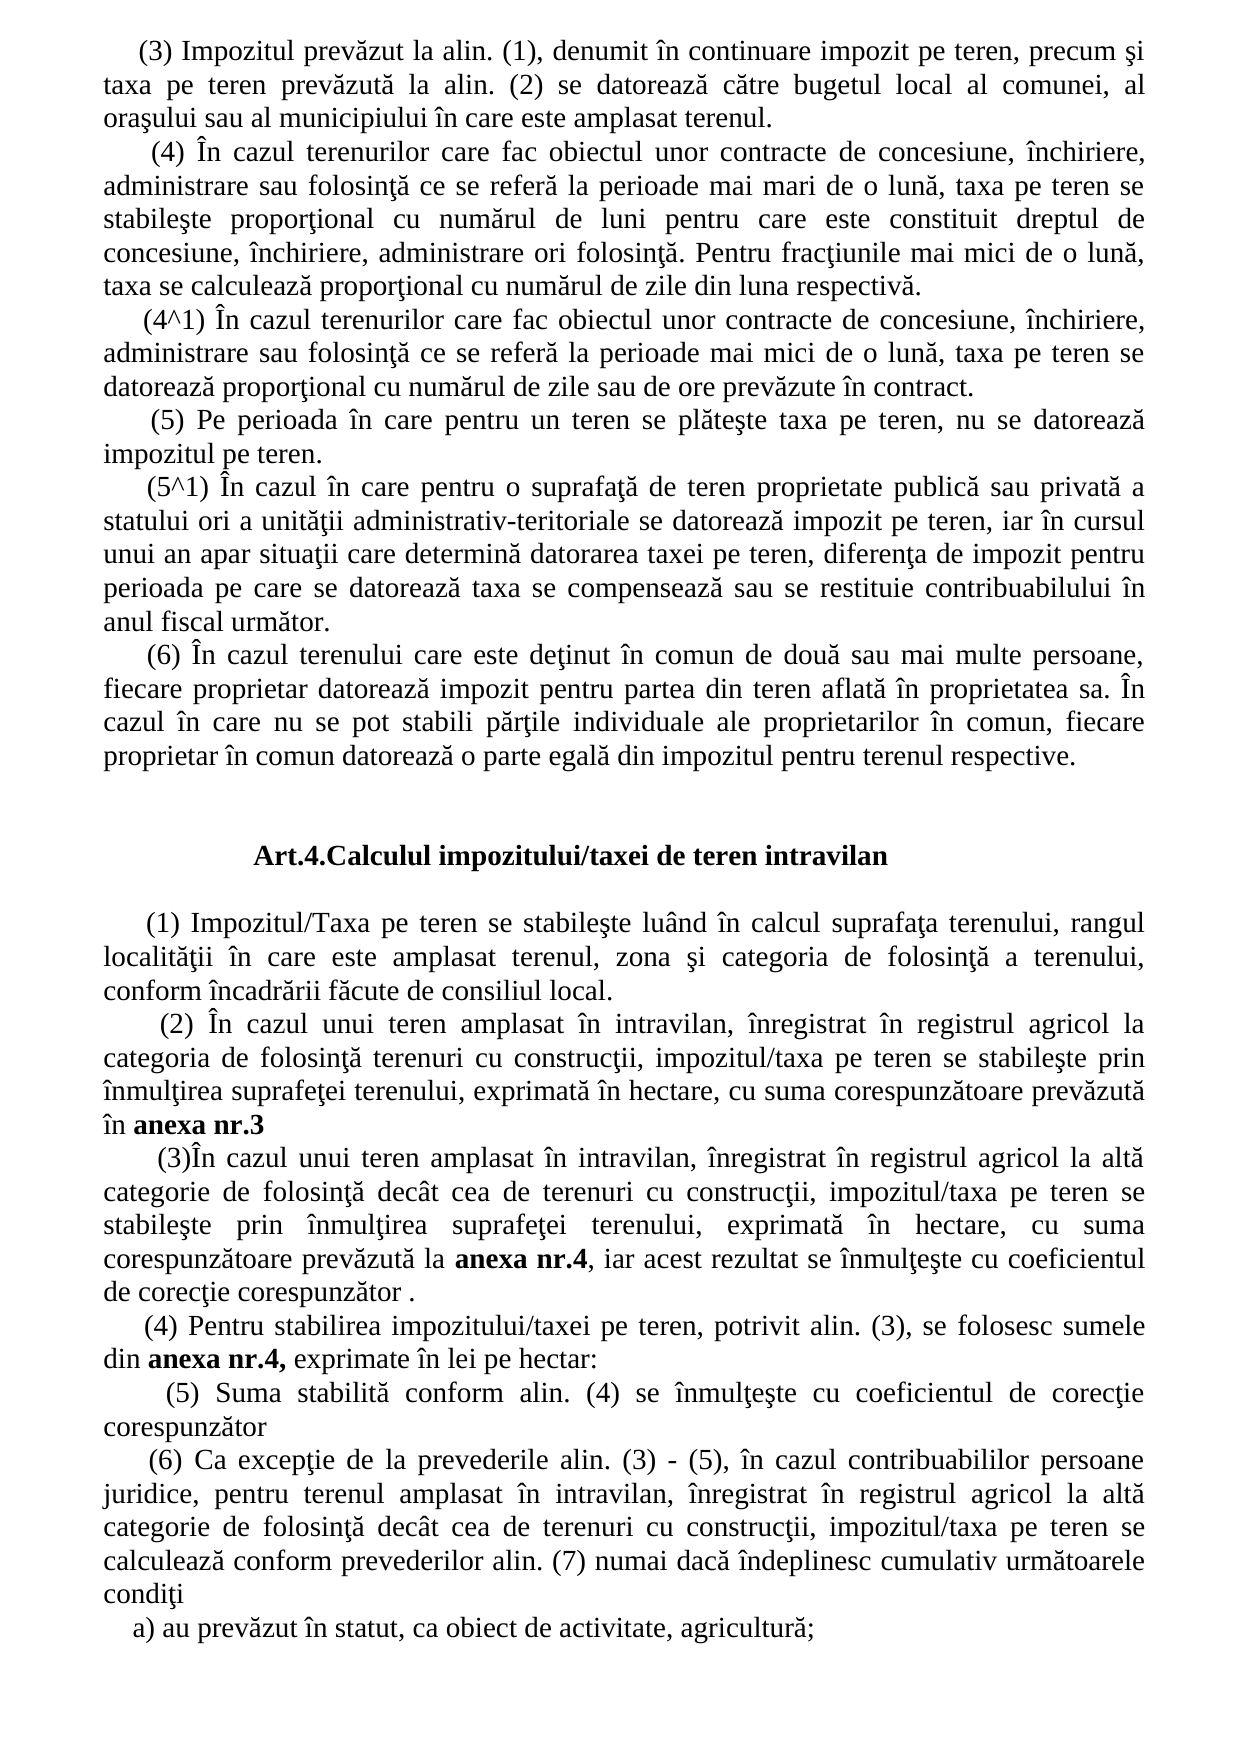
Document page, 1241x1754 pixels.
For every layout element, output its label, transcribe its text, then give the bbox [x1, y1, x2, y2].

text (5) Pe perioada în care pentru un teren se plăteşte taxa pe teren, nu se datorează impozitul pe teren. [103, 402, 1146, 469]
text (2) În cazul unui teren amplasat în intravilan, înregistrat în registrul agricol la categoria de folosinţă terenuri cu construcţii, impozitul/taxa pe teren se stabileşte prin înmulţirea suprafeţei terenului, exprimată în hectare, cu suma corespunzătoare prevăzută în anexa nr.3 [103, 1006, 1146, 1140]
text (3) Impozitul prevăzut la alin. (1), denumit în continuare impozit pe teren, precum şi taxa pe teren prevăzută la alin. (2) se datorează către bugetul local al comunei, al oraşului sau al municipiului în care este amplasat terenul. [103, 33, 1146, 134]
text Art.4.Calculul impozitului/taxei de teren intravilan [103, 838, 1146, 872]
text (4) În cazul terenurilor care fac obiectul unor contracte de concesiune, închiriere, administrare sau folosinţă ce se referă la perioade mai mari de o lună, taxa pe teren se stabileşte proporţional cu numărul de luni pentru care este constituit dreptul de concesiune, închiriere, administrare ori folosinţă. Pentru fracţiunile mai mici de o lună, taxa se calculează proporţional cu numărul de zile din luna respectivă. [103, 134, 1146, 302]
text (3)În cazul unui teren amplasat în intravilan, înregistrat în registrul agricol la altă categorie de folosinţă decât cea de terenuri cu construcţii, impozitul/taxa pe teren se stabileşte prin înmulţirea suprafeţei terenului, exprimată în hectare, cu suma corespunzătoare prevăzută la anexa nr.4, iar acest rezultat se înmulţeşte cu coeficientul de corecţie corespunzător . [103, 1140, 1146, 1308]
text (5) Suma stabilită conform alin. (4) se înmulţeşte cu coeficientul de corecţie corespunzător [103, 1375, 1146, 1442]
text a) au prevăzut în statut, ca obiect de activitate, agricultură; [103, 1610, 1146, 1643]
text (4^1) În cazul terenurilor care fac obiectul unor contracte de concesiune, închiriere, administrare sau folosinţă ce se referă la perioade mai mici de o lună, taxa pe teren se datorează proporţional cu numărul de zile sau de ore prevăzute în contract. [103, 302, 1146, 402]
text (4) Pentru stabilirea impozitului/taxei pe teren, potrivit alin. (3), se folosesc sumele din anexa nr.4, exprimate în lei pe hectar: [103, 1308, 1146, 1375]
text (1) Impozitul/Taxa pe teren se stabileşte luând în calcul suprafaţa terenului, rangul localităţii în care este amplasat terenul, zona şi categoria de folosinţă a terenului, conform încadrării făcute de consiliul local. [103, 906, 1146, 1006]
text (6) În cazul terenului care este deţinut în comun de două sau mai multe persoane, fiecare proprietar datorează impozit pentru partea din teren aflată în proprietatea sa. În cazul în care nu se pot stabili părţile individuale ale proprietarilor în comun, fiecare proprietar în comun datorează o parte egală din impozitul pentru terenul respective. [103, 637, 1146, 771]
text (6) Ca excepţie de la prevederile alin. (3) - (5), în cazul contribuabililor persoane juridice, pentru terenul amplasat în intravilan, înregistrat în registrul agricol la altă categorie de folosinţă decât cea de terenuri cu construcţii, impozitul/taxa pe teren se calculează conform prevederilor alin. (7) numai dacă îndeplinesc cumulativ următoarele condiţi [103, 1442, 1146, 1610]
text (5^1) În cazul în care pentru o suprafaţă de teren proprietate publică sau privată a statului ori a unităţii administrativ-teritoriale se datorează impozit pe teren, iar în cursul unui an apar situaţii care determină datorarea taxei pe teren, diferenţa de impozit pentru perioada pe care se datorează taxa se compensează sau se restituie contribuabilului în anul fiscal următor. [103, 469, 1146, 637]
